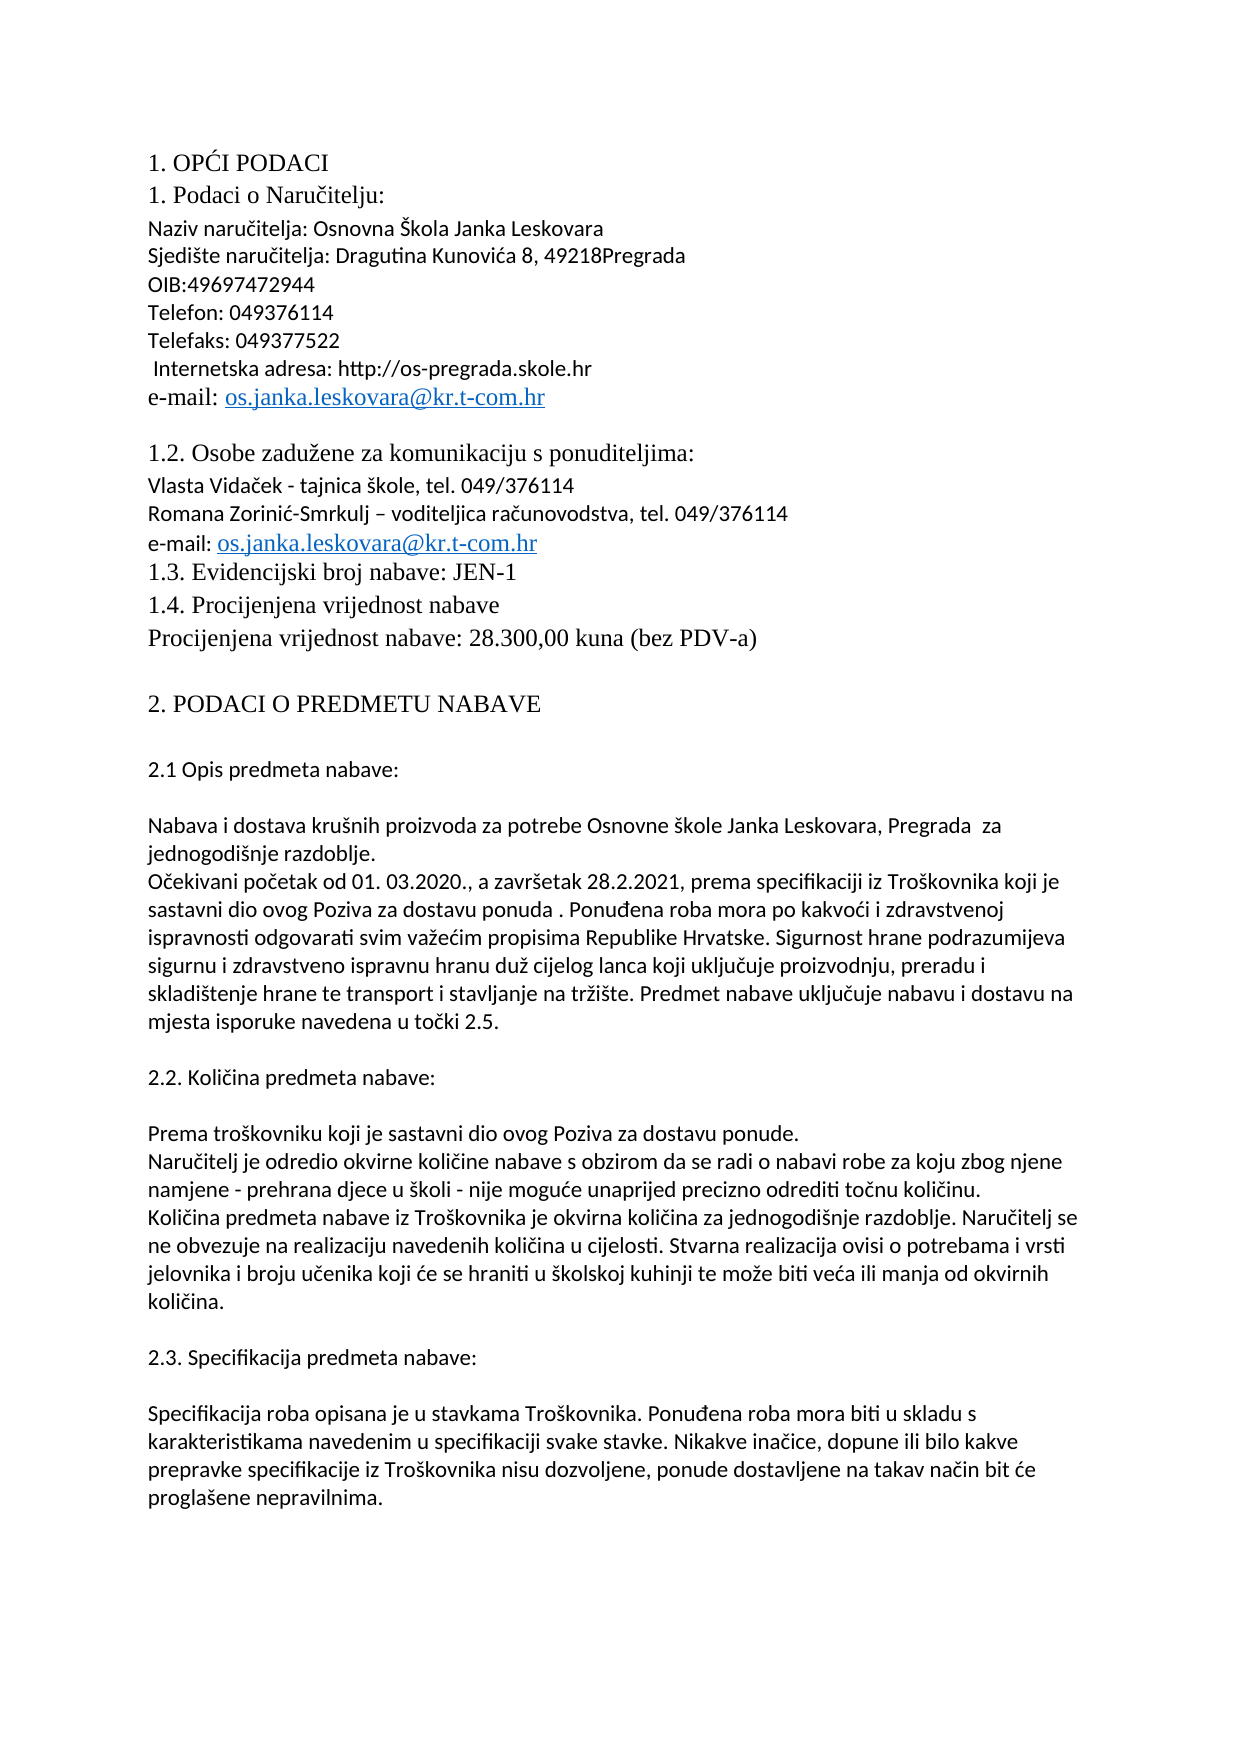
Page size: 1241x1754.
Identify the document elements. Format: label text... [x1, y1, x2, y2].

text 1.4. Procijenjena vrijednost nabave [148, 590, 1093, 618]
text Telefon: 049376114 [148, 298, 1093, 326]
text e-mail: os.janka.leskovara@kr.t-com.hr [148, 528, 1093, 557]
text 1. OPĆI PODACI [148, 148, 1093, 176]
text Internetska adresa: http://os-pregrada.skole.hr [148, 354, 1093, 382]
text 1.2. Osobe zadužene za komunikaciju s ponuditeljima: [148, 438, 1093, 467]
text Sjedište naručitelja: Dragutina Kunovića 8, 49218Pregrada [148, 242, 1093, 270]
text Procijenjena vrijednost nabave: 28.300,00 kuna (bez PDV-a) [148, 623, 1093, 651]
text Količina predmeta nabave iz Troškovnika je okvirna količina za jednogodišnje razdoblje. Naručitelj se ne obvezuje na realizaciju navedenih količina u cijelosti. Stvarna realizacija ovisi o potrebama i vrsti jelovnika i broju učenika koji će se hraniti u školskoj kuhinji te može biti veća ili manja od okvirnih količina. [148, 1203, 1093, 1315]
text Vlasta Vidaček - tajnica škole, tel. 049/376114 [148, 472, 1093, 499]
text 1.3. Evidencijski broj nabave: JEN-1 [148, 557, 1093, 585]
text 1. Podaci o Naručitelju: [148, 181, 1093, 209]
text 2.1 Opis predmeta nabave: [148, 755, 1093, 783]
text 2. PODACI O PREDMETU NABAVE [148, 689, 1093, 717]
text Očekivani početak od 01. 03.2020., a završetak 28.2.2021, prema specifikaciji iz Troškovnika koji je sastavni dio ovog Poziva za dostavu ponuda . Ponuđena roba mora po kakvoći i zdravstvenoj ispravnosti odgovarati svim važećim propisima Republike Hrvatske. Sigurnost hrane podrazumijeva sigurnu i zdravstveno ispravnu hranu duž cijelog lanca koji uključuje proizvodnju, preradu i skladištenje hrane te transport i stavljanje na tržište. Predmet nabave uključuje nabavu i dostavu na mjesta isporuke navedena u točki 2.5. [148, 867, 1093, 1035]
text Naziv naručitelja: Osnovna Škola Janka Leskovara [148, 214, 1093, 242]
text 2.2. Količina predmeta nabave: [148, 1063, 1093, 1091]
text Prema troškovniku koji je sastavni dio ovog Poziva za dostavu ponude. [148, 1119, 1093, 1147]
text Nabava i dostava krušnih proizvoda za potrebe Osnovne škole Janka Leskovara, Pregrada za jednogodišnje razdoblje. [148, 811, 1093, 867]
text 2.3. Specifikacija predmeta nabave: [148, 1343, 1093, 1371]
text Naručitelj je odredio okvirne količine nabave s obzirom da se radi o nabavi robe za koju zbog njene namjene - prehrana djece u školi - nije moguće unaprijed precizno odrediti točnu količinu. [148, 1147, 1093, 1203]
text e-mail: os.janka.leskovara@kr.t-com.hr [148, 382, 1093, 411]
text Specifikacija roba opisana je u stavkama Troškovnika. Ponuđena roba mora biti u skladu s karakteristikama navedenim u specifikaciji svake stavke. Nikakve inačice, dopune ili bilo kakve prepravke specifikacije iz Troškovnika nisu dozvoljene, ponude dostavljene na takav način bit će proglašene nepravilnima. [148, 1399, 1093, 1511]
text Romana Zorinić-Smrkulj – voditeljica računovodstva, tel. 049/376114 [148, 499, 1093, 528]
text Telefaks: 049377522 [148, 326, 1093, 354]
text OIB:49697472944 [148, 270, 1093, 298]
